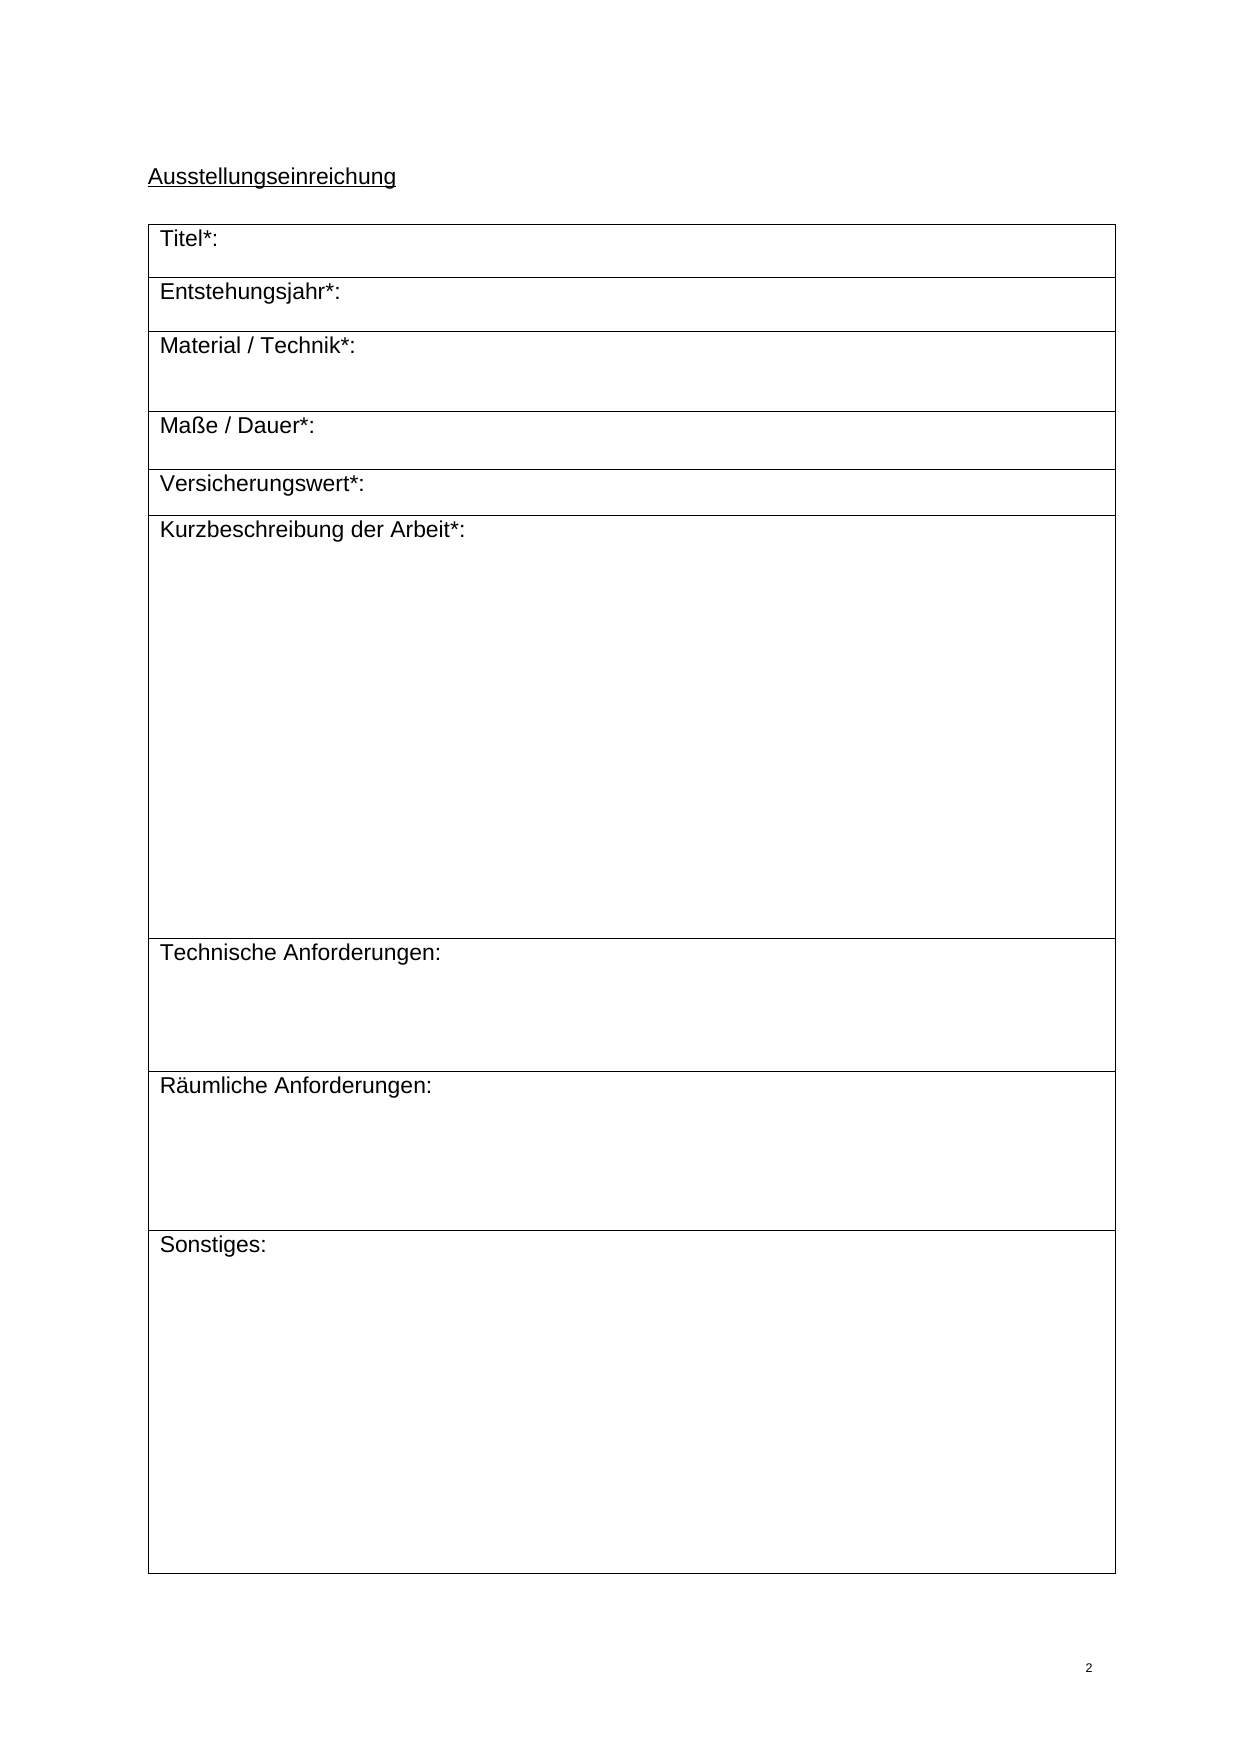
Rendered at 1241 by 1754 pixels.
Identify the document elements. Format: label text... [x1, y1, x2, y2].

table_cell Material / Technik*: [149, 332, 1115, 411]
table_header Titel*: [149, 225, 1115, 277]
table_cell Versicherungswert*: [149, 470, 1115, 515]
table_cell Sonstiges: [149, 1231, 1115, 1573]
table_cell Maße / Dauer*: [149, 412, 1115, 469]
table_cell Entstehungsjahr*: [149, 278, 1115, 331]
text Ausstellungseinreichung [148, 163, 1092, 189]
table_cell Räumliche Anforderungen: [149, 1072, 1115, 1230]
table_cell Technische Anforderungen: [149, 939, 1115, 1071]
table_cell Kurzbeschreibung der Arbeit*: [149, 516, 1115, 938]
